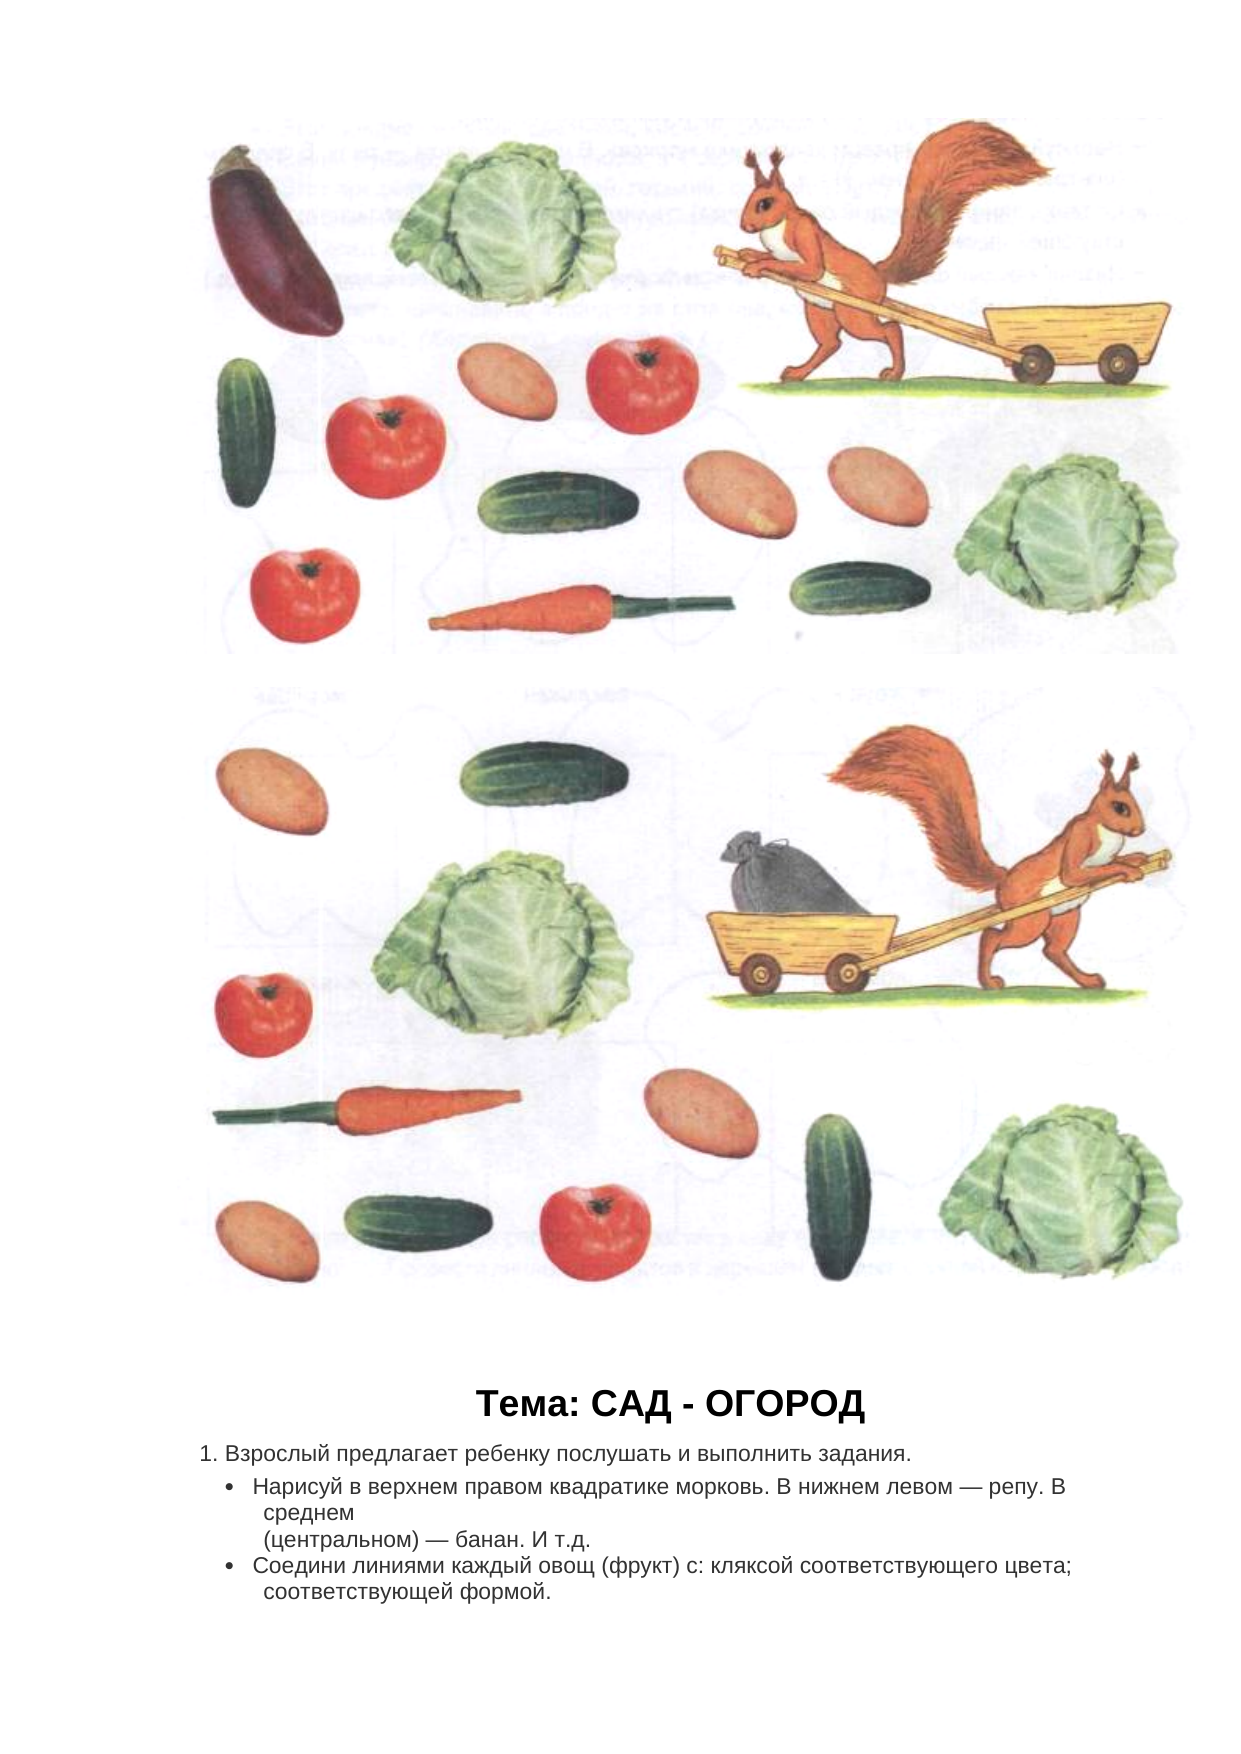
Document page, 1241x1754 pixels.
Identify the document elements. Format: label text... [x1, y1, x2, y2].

text 1. Взрослый предлагает ребенку послушать и выполнить задания. [199, 1440, 1152, 1466]
picture [185, 118, 1197, 654]
list Соедини линиями каждый овощ (фрукт) с: кляксой соответствующего цвета; соответствующей формой. [226, 1552, 1152, 1605]
text Тема: САД - ОГОРОД [189, 1381, 1152, 1424]
picture [177, 687, 1196, 1296]
list Нарисуй в верхнем правом квадратике морковь. В нижнем левом — репу. В среднем (центральном) — банан. И т.д. [226, 1473, 1152, 1552]
